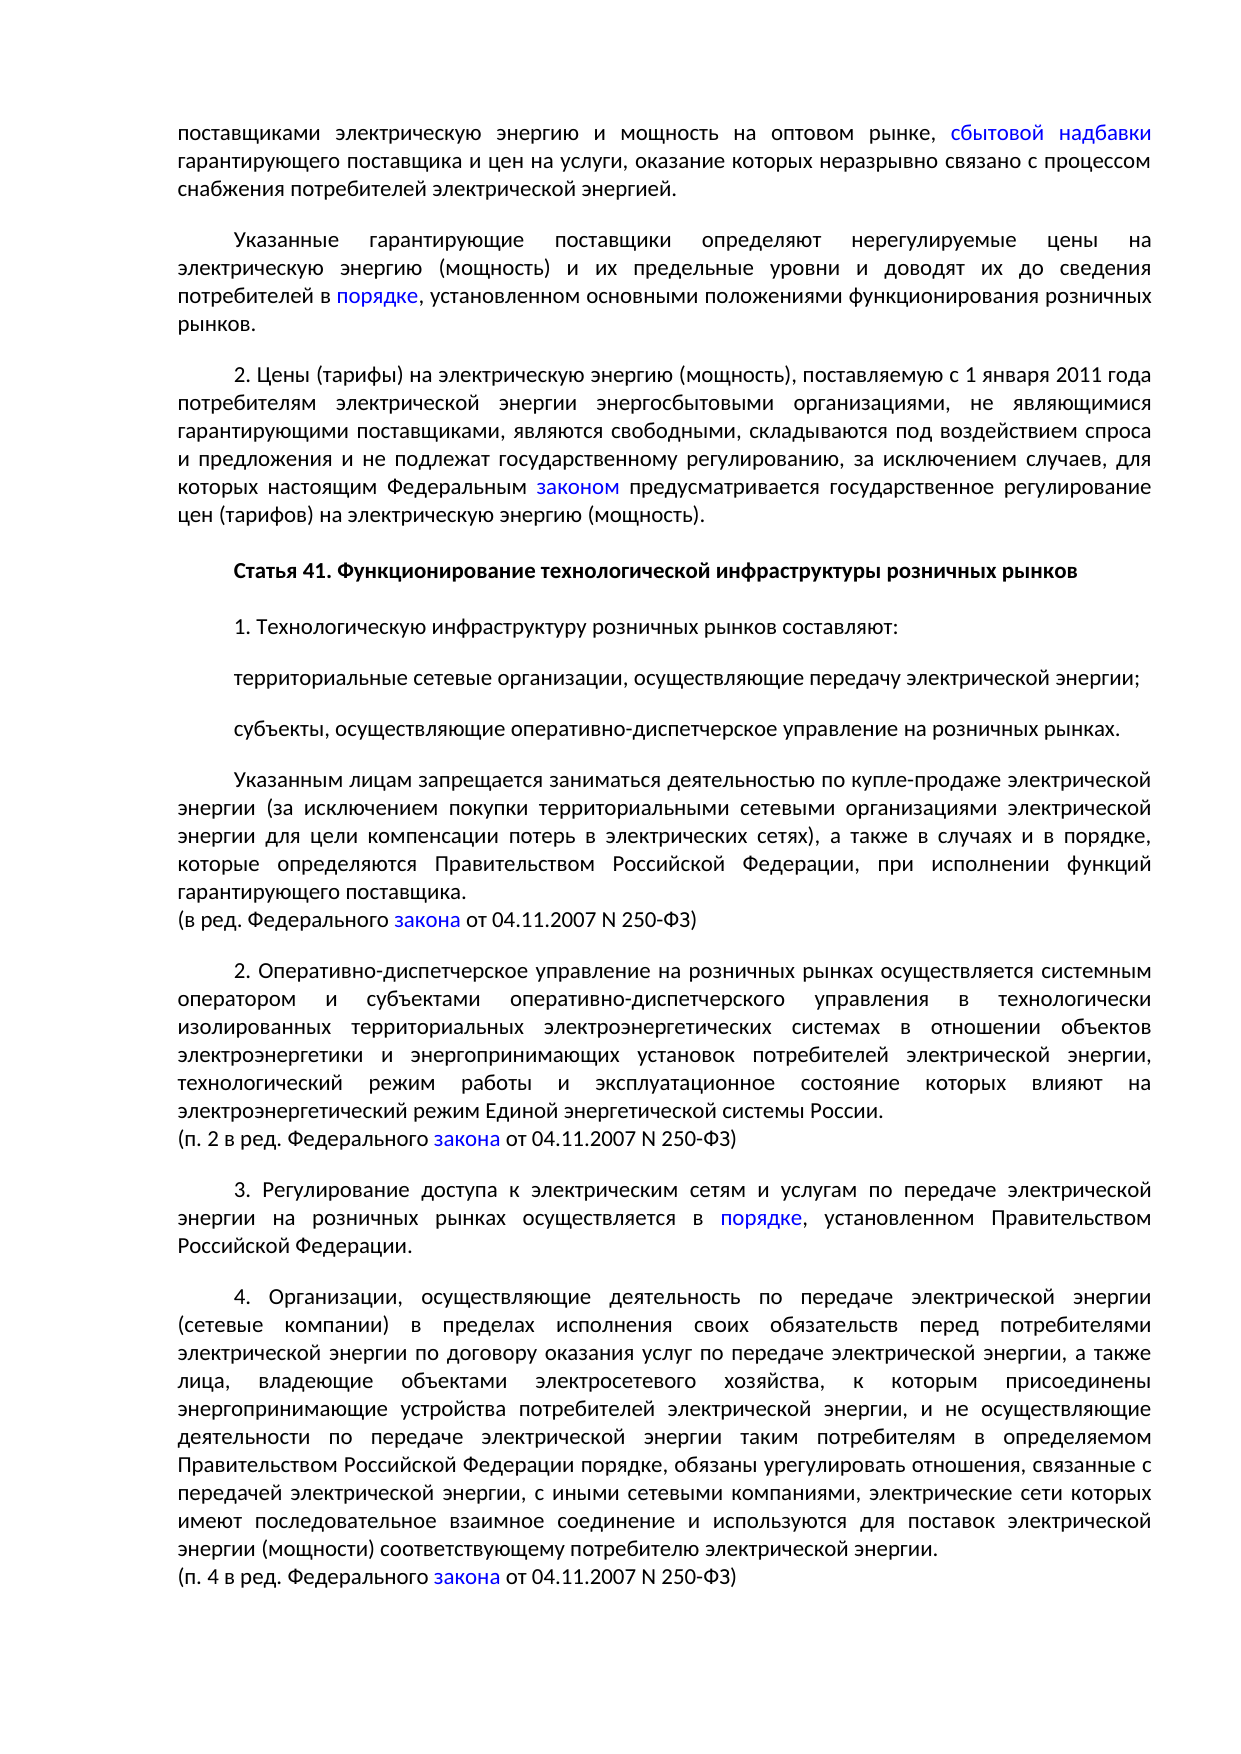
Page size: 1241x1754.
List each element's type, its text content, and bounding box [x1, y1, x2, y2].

text 4. Организации, осуществляющие деятельность по передаче электрической энергии (сетевые компании) в пределах исполнения своих обязательств перед потребителями электрической энергии по договору оказания услуг по передаче электрической энергии, а также лица, владеющие объектами электросетевого хозяйства, к которым присоединены энергопринимающие устройства потребителей электрической энергии, и не осуществляющие деятельности по передаче электрической энергии таким потребителям в определяемом Правительством Российской Федерации порядке, обязаны урегулировать отношения, связанные с передачей электрической энергии, с иными сетевыми компаниями, электрические сети которых имеют последовательное взаимное соединение и используются для поставок электрической энергии (мощности) соответствующему потребителю электрической энергии. [177, 1282, 1152, 1562]
text (п. 4 в ред. Федерального закона от 04.11.2007 N 250-ФЗ) [177, 1562, 1152, 1590]
text Указанным лицам запрещается заниматься деятельностью по купле-продаже электрической энергии (за исключением покупки территориальными сетевыми организациями электрической энергии для цели компенсации потерь в электрических сетях), а также в случаях и в порядке, которые определяются Правительством Российской Федерации, при исполнении функций гарантирующего поставщика. [177, 765, 1152, 905]
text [177, 118, 1152, 202]
text 2. Цены (тарифы) на электрическую энергию (мощность), поставляемую с 1 января 2011 года потребителям электрической энергии энергосбытовыми организациями, не являющимися гарантирующими поставщиками, являются свободными, складываются под воздействием спроса и предложения и не подлежат государственному регулированию, за исключением случаев, для которых настоящим Федеральным законом предусматривается государственное регулирование цен (тарифов) на электрическую энергию (мощность). [177, 360, 1152, 528]
text 2. Оперативно-диспетчерское управление на розничных рынках осуществляется системным оператором и субъектами оперативно-диспетчерского управления в технологически изолированных территориальных электроэнергетических системах в отношении объектов электроэнергетики и энергопринимающих установок потребителей электрической энергии, технологический режим работы и эксплуатационное состояние которых влияют на электроэнергетический режим Единой энергетической системы России. [177, 956, 1152, 1124]
text Указанные гарантирующие поставщики определяют нерегулируемые цены на электрическую энергию (мощность) и их предельные уровни и доводят их до сведения потребителей в порядке, установленном основными положениями функционирования розничных рынков. [177, 225, 1152, 337]
text территориальные сетевые организации, осуществляющие передачу электрической энергии; [177, 663, 1152, 691]
title Статья 41. Функционирование технологической инфраструктуры розничных рынков [177, 556, 1152, 584]
text (в ред. Федерального закона от 04.11.2007 N 250-ФЗ) [177, 905, 1152, 933]
text (п. 2 в ред. Федерального закона от 04.11.2007 N 250-ФЗ) [177, 1124, 1152, 1152]
text 1. Технологическую инфраструктуру розничных рынков составляют: [177, 612, 1152, 640]
text 3. Регулирование доступа к электрическим сетям и услугам по передаче электрической энергии на розничных рынках осуществляется в порядке, установленном Правительством Российской Федерации. [177, 1175, 1152, 1259]
text субъекты, осуществляющие оперативно-диспетчерское управление на розничных рынках. [177, 714, 1152, 742]
